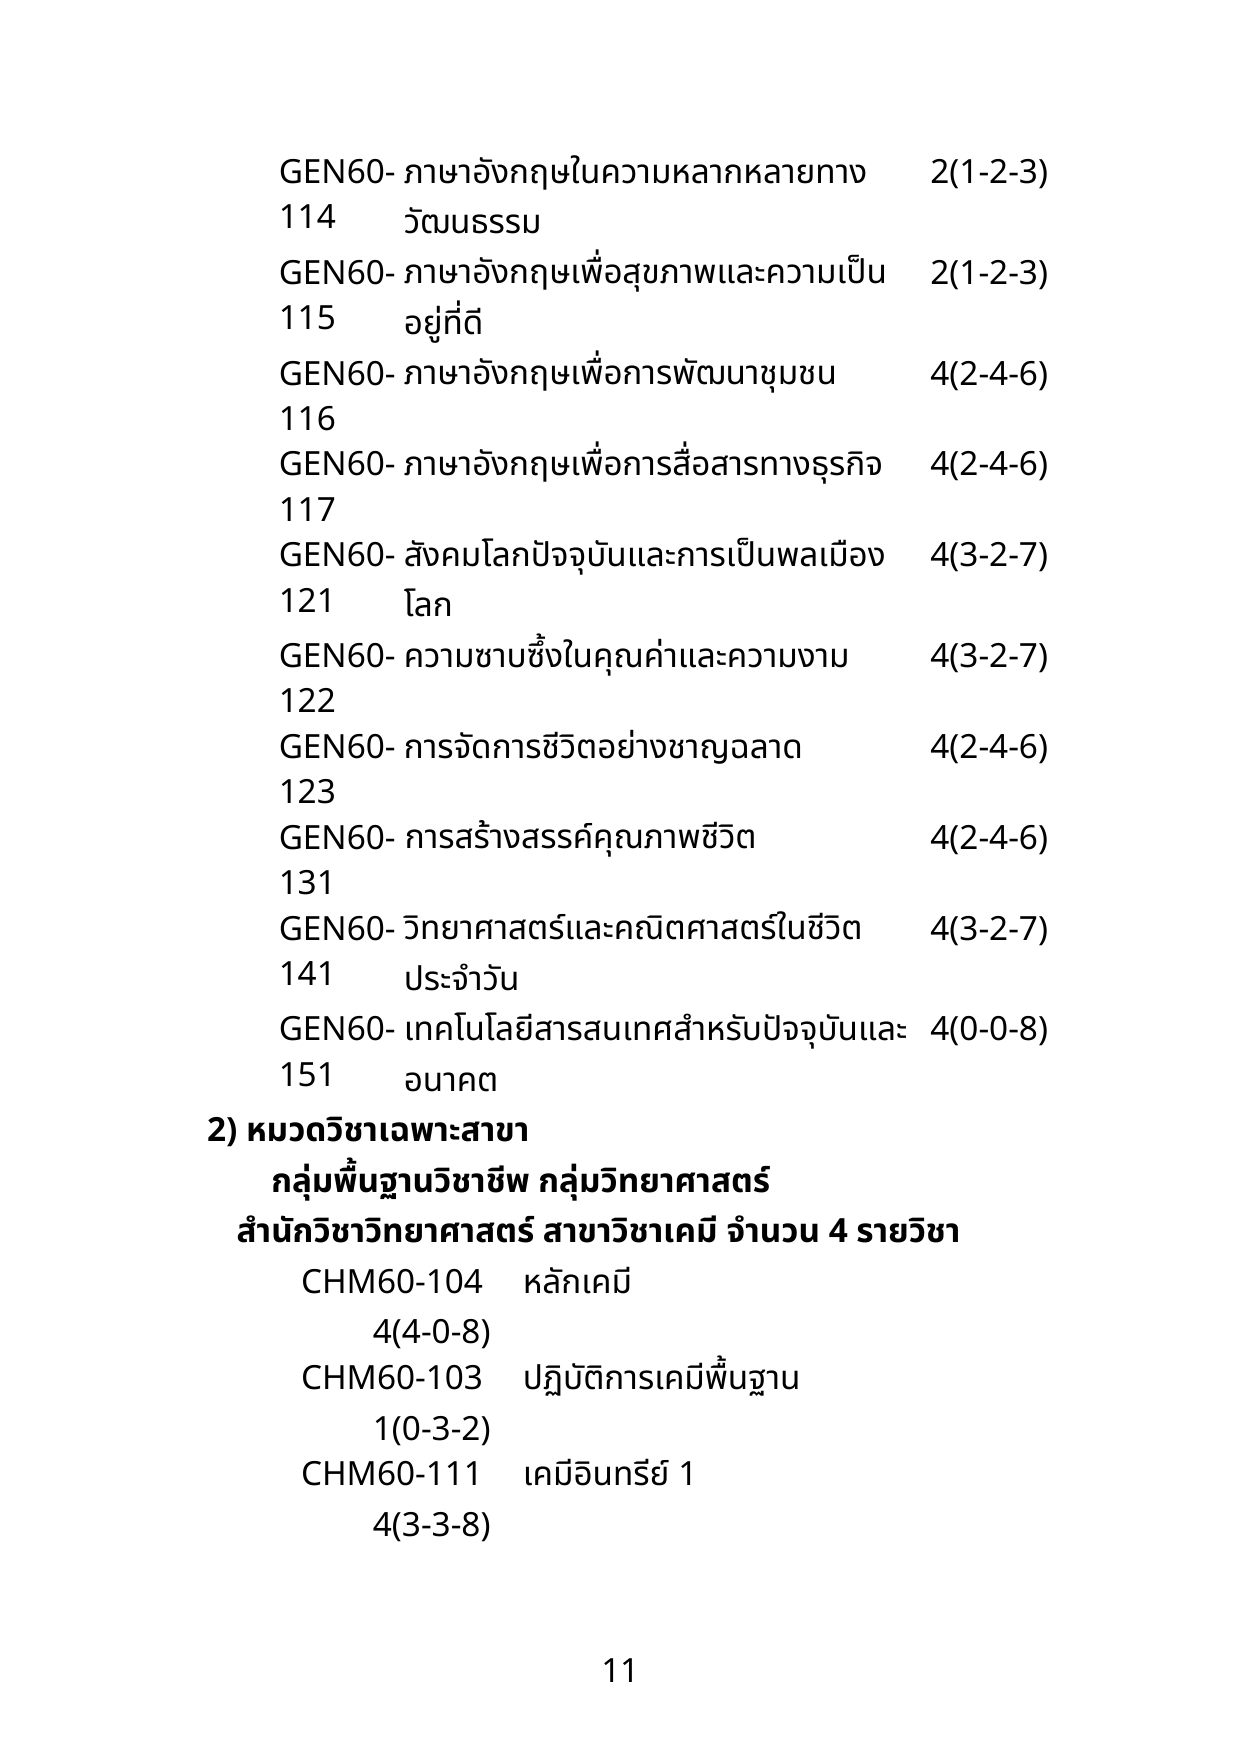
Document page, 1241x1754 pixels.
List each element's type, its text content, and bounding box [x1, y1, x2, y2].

table_cell GEN60-121 [276, 531, 401, 632]
text 2) หมวดวิชาเฉพาะสาขา [148, 1106, 1093, 1157]
table_cell สังคมโลกปัจจุบันและการเป็นพลเมืองโลก [401, 531, 925, 632]
table_cell GEN60-115 [276, 249, 401, 349]
table_cell เทคโนโลยีสารสนเทศสำหรับปัจจุบันและอนาคต [401, 1005, 925, 1106]
table_cell การจัดการชีวิตอย่างชาญฉลาด [401, 723, 925, 813]
table_cell ภาษาอังกฤษในความหลากหลายทางวัฒนธรรม [401, 148, 925, 248]
table_cell 4(2-4-6) [925, 440, 1051, 531]
table_cell ภาษาอังกฤษเพื่อการพัฒนาชุมชน [401, 349, 925, 440]
table_cell 2(1-2-3) [925, 148, 1051, 248]
text สำนักวิชาวิทยาศาสตร์ สาขาวิชาเคมี จำนวน 4 รายวิชา [148, 1207, 1093, 1258]
table_cell ภาษาอังกฤษเพื่อการสื่อสารทางธุรกิจ [401, 440, 925, 531]
table_cell 4(3-2-7) [925, 904, 1051, 1005]
table_cell GEN60-117 [276, 440, 401, 531]
table_cell วิทยาศาสตร์และคณิตศาสตร์ในชีวิตประจำวัน [401, 904, 925, 1005]
table_cell 4(3-2-7) [925, 531, 1051, 632]
table_cell GEN60-151 [276, 1005, 401, 1106]
table_cell ความซาบซึ้งในคุณค่าและความงาม [401, 632, 925, 723]
text CHM60-104 หลักเคมี 4(4-0-8) [301, 1258, 1092, 1354]
table_cell GEN60-114 [276, 148, 401, 248]
text CHM60-111 เคมีอินทรีย์ 1 4(3-3-8) [301, 1450, 1092, 1546]
table_cell GEN60-116 [276, 349, 401, 440]
table_cell การสร้างสรรค์คุณภาพชีวิต [402, 814, 925, 904]
table_cell 4(2-4-6) [925, 723, 1051, 813]
table_cell GEN60-131 [276, 814, 402, 904]
table_cell ภาษาอังกฤษเพื่อสุขภาพและความเป็นอยู่ที่ดี [401, 249, 925, 349]
table_cell GEN60-141 [276, 904, 401, 1005]
table_cell 4(2-4-6) [925, 349, 1051, 440]
text กลุ่มพื้นฐานวิชาชีพ กลุ่มวิทยาศาสตร์ [148, 1157, 1093, 1207]
table_cell 4(2-4-6) [925, 814, 1051, 904]
table_cell GEN60-123 [276, 723, 401, 813]
text CHM60-103 ปฏิบัติการเคมีพื้นฐาน 1(0-3-2) [301, 1354, 1092, 1450]
table_cell 2(1-2-3) [925, 249, 1051, 349]
table_cell GEN60-122 [276, 632, 401, 723]
table_cell 4(0-0-8) [925, 1005, 1051, 1106]
table_cell 4(3-2-7) [925, 632, 1051, 723]
